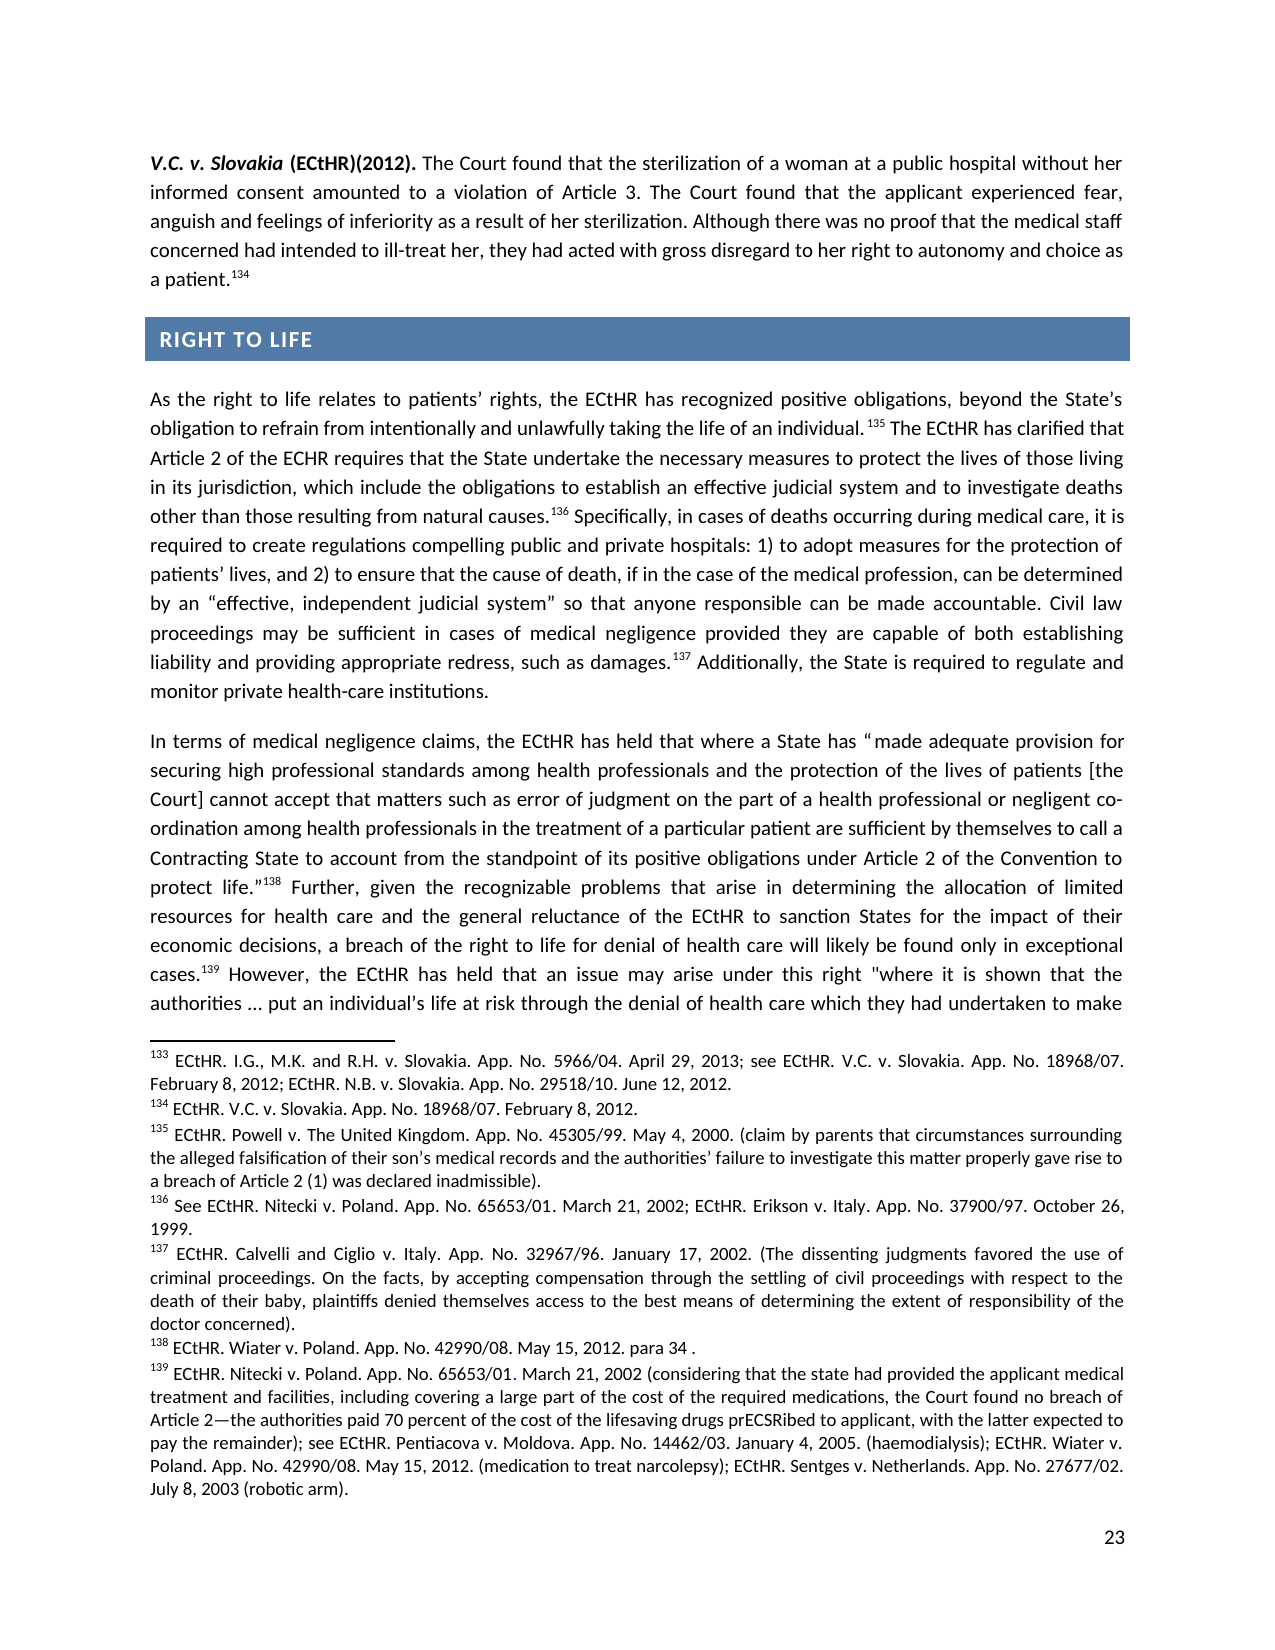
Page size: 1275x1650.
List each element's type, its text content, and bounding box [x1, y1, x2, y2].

text As the right to life relates to patients’ rights, the ECtHR has recognized positive obligations, beyond the State’s obligation to refrain from intentionally and unlawfully taking the life of an individual. The ECtHR has clarified that Article 2 of the ECHR requires that the State undertake the necessary measures to protect the lives of those living in its jurisdiction, which include the obligations to establish an effective judicial system and to investigate deaths other than those resulting from natural causes. Specifically, in cases of deaths occurring during medical care, it is required to create regulations compelling public and private hospitals: 1) to adopt measures for the protection of patients’ lives, and 2) to ensure that the cause of death, if in the case of the medical profession, can be determined by an “effective, independent judicial system” so that anyone responsible can be made accountable. Civil law proceedings may be sufficient in cases of medical negligence provided they are capable of both establishing liability and providing appropriate redress, such as damages. Additionally, the State is required to regulate and monitor private health-care institutions. [150, 386, 1125, 703]
text V.C. v. Slovakia (ECtHR)(2012). The Court found that the sterilization of a woman at a public hospital without her informed consent amounted to a violation of Article 3. The Court found that the applicant experienced fear, anguish and feelings of inferiority as a result of her sterilization. Although there was no proof that the medical staff concerned had intended to ill-treat her, they had acted with gross disregard to her right to autonomy and choice as a patient. [150, 150, 1125, 179]
text Right to Life [151, 323, 1124, 355]
text In terms of medical negligence claims, the ECtHR has held that where a State has “made adequate provision for securing high professional standards among health professionals and the protection of the lives of patients [the Court] cannot accept that matters such as error of judgment on the part of a health professional or negligent co-ordination among health professionals in the treatment of a particular patient are sufficient by themselves to call a Contracting State to account from the standpoint of its positive obligations under Article 2 of the Convention to protect life.” Further, given the recognizable problems that arise in determining the allocation of limited resources for health care and the general reluctance of the ECtHR to sanction States for the impact of their economic decisions, a breach of the right to life for denial of health care will likely be found only in exceptional cases. However, the ECtHR has held that an issue may arise under this right "where it is shown that the authorities … put an individual’s life at risk through the denial of health care which they had undertaken to make available to the population generally"—in other words, where there are preexisting obligations, these must not be applied in a discriminatory manner. [150, 728, 1125, 1016]
text V.C. v. Slovakia (ECtHR)(2012). The Court found that the sterilization of a woman at a public hospital without her informed consent amounted to a violation of Article 3. The Court found that the applicant experienced fear, anguish and feelings of inferiority as a result of her sterilization. Although there was no proof that the medical staff concerned had intended to ill-treat her, they had acted with gross disregard to her right to autonomy and choice as a patient. [150, 263, 1125, 292]
